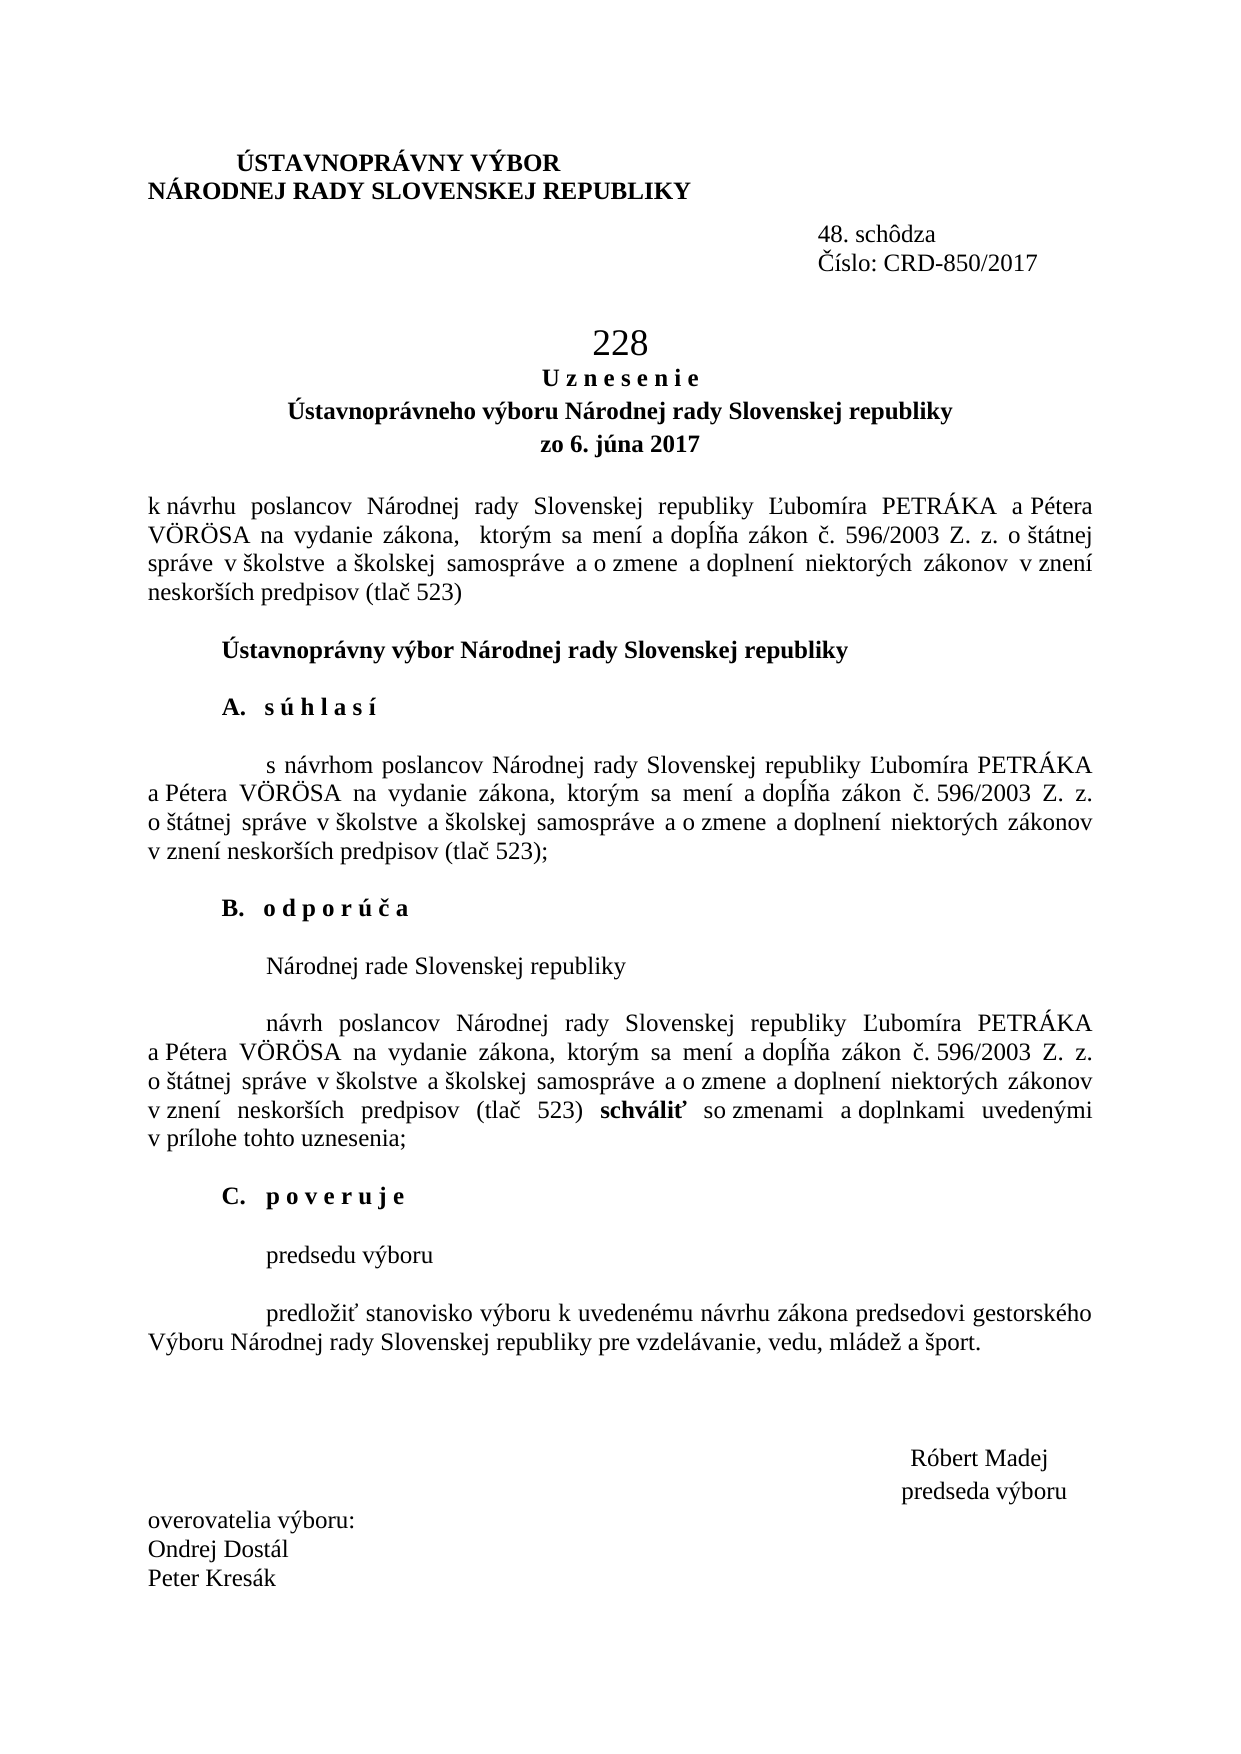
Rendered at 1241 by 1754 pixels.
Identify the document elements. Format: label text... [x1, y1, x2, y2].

subtitle k návrhu poslancov Národnej rady Slovenskej republiky Ľubomíra PETRÁKA a Pétera VÖRÖSA na vydanie zákona, ktorým sa mení a dopĺňa zákon č. 596/2003 Z. z. o štátnej správe v školstve a školskej samospráve a o zmene a doplnení niektorých zákonov v znení neskorších predpisov (tlač 523) [148, 491, 1093, 606]
text NÁRODNEJ RADY SLOVENSKEJ REPUBLIKY [148, 176, 1093, 205]
text B. o d p o r ú č a [148, 893, 1093, 922]
text Národnej rade Slovenskej republiky [148, 951, 1093, 980]
text C. p o v e r u j e [148, 1181, 1093, 1210]
subtitle Ústavnoprávny výbor Národnej rady Slovenskej republiky [148, 635, 1093, 663]
subtitle ÚSTAVNOPRÁVNY VÝBOR [236, 148, 1093, 176]
text predložiť stanovisko výboru k uvedenému návrhu zákona predsedovi gestorského Výboru Národnej rady Slovenskej republiky pre vzdelávanie, vedu, mládež a šport. [148, 1298, 1093, 1355]
text Róbert Madej [148, 1443, 1093, 1472]
text zo 6. júna 2017 [148, 429, 1093, 458]
text Ondrej Dostál [148, 1534, 1093, 1563]
text predseda výboru [369, 1476, 1093, 1505]
text Peter Kresák [148, 1563, 1093, 1591]
text predsedu výboru [148, 1240, 1093, 1269]
text 228 [148, 320, 1093, 363]
text U z n e s e n i e [148, 363, 1093, 392]
subtitle s návrhom poslancov Národnej rady Slovenskej republiky Ľubomíra PETRÁKA a Pétera VÖRÖSA na vydanie zákona, ktorým sa mení a dopĺňa zákon č. 596/2003 Z. z. o štátnej správe v školstve a školskej samospráve a o zmene a doplnení niektorých zákonov v znení neskorších predpisov (tlač 523); [148, 750, 1093, 865]
text overovatelia výboru: [148, 1505, 1093, 1534]
list s ú h l a s í [222, 692, 1093, 721]
subtitle návrh poslancov Národnej rady Slovenskej republiky Ľubomíra PETRÁKA a Pétera VÖRÖSA na vydanie zákona, ktorým sa mení a dopĺňa zákon č. 596/2003 Z. z. o štátnej správe v školstve a školskej samospráve a o zmene a doplnení niektorých zákonov v znení neskorších predpisov (tlač 523) schváliť so zmenami a doplnkami uvedenými v prílohe tohto uznesenia; [148, 1008, 1093, 1152]
text Číslo: CRD-850/2017 [729, 248, 1093, 277]
text 48. schôdza [738, 219, 1093, 248]
text Ústavnoprávneho výboru Národnej rady Slovenskej republiky [148, 396, 1093, 425]
